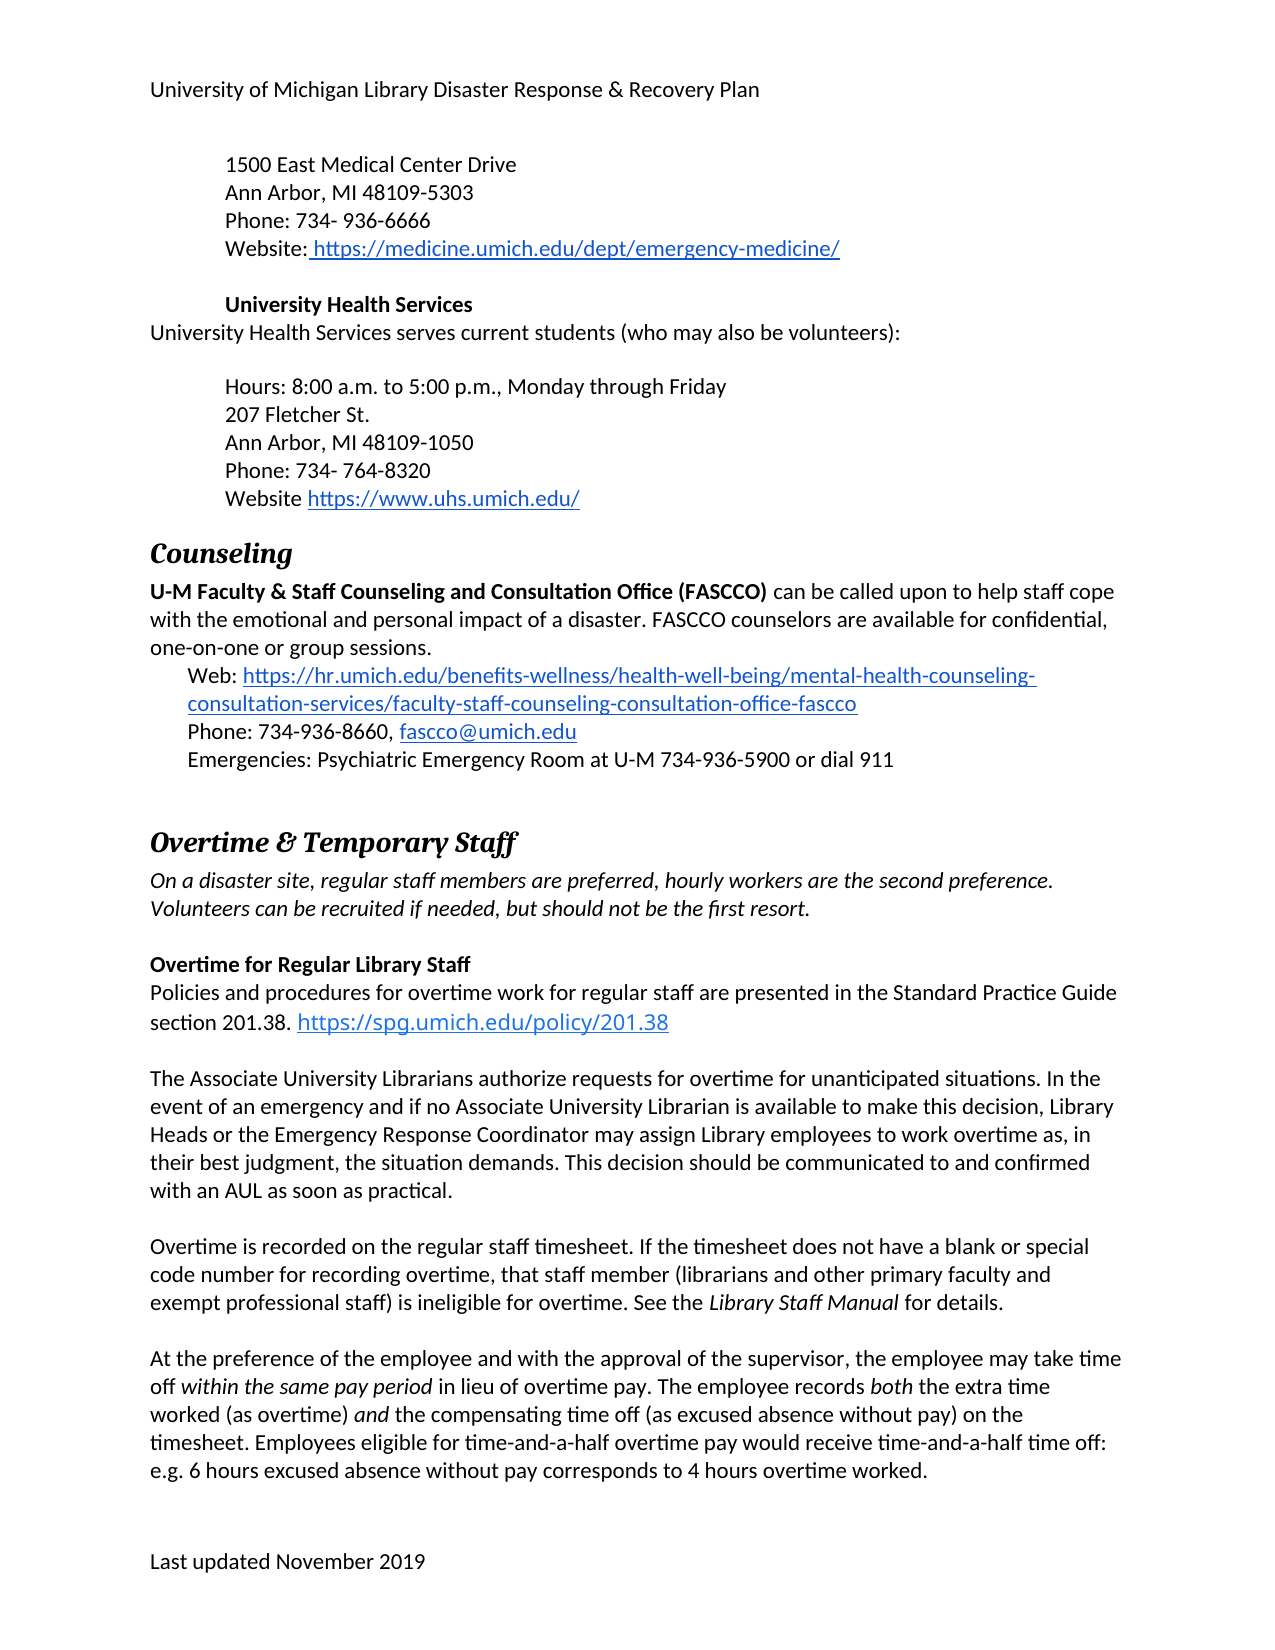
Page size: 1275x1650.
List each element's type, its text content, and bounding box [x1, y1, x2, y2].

text Policies and procedures for overtime work for regular staff are presented in the Standard Practice Guide section 201.38. https://spg.umich.edu/policy/201.38 [150, 978, 1125, 1036]
text Phone: 734-936-8660, fascco@umich.edu [150, 717, 1125, 746]
text Phone: 734- 936-6666 [225, 206, 1125, 234]
text Overtime is recorded on the regular staff timesheet. If the timesheet does not have a blank or special code number for recording overtime, that staff member (librarians and other primary faculty and exempt professional staff) is ineligible for overtime. See the Library Staff Manual for details. [150, 1232, 1125, 1316]
text Website: https://medicine.umich.edu/dept/emergency-medicine/ [225, 234, 1125, 262]
text University Health Services serves current students (who may also be volunteers): [150, 318, 1125, 346]
text 1500 East Medical Center Drive [225, 150, 1125, 178]
text Web: https://hr.umich.edu/benefits-wellness/health-well-being/mental-health-counseling-consultation-services/faculty-staff-counseling-consultation-office-fascco [187, 661, 1125, 717]
text On a disaster site, regular staff members are preferred, hourly workers are the second preference. Volunteers can be recruited if needed, but should not be the first resort. [150, 866, 1125, 922]
text Hours: 8:00 a.m. to 5:00 p.m., Monday through Friday [225, 372, 1125, 401]
text Ann Arbor, MI 48109-5303 [225, 178, 1125, 206]
subtitle Overtime & Temporary Staff [150, 827, 1125, 860]
text Overtime for Regular Library Staff [150, 950, 1125, 978]
text The Associate University Librarians authorize requests for overtime for unanticipated situations. In the event of an emergency and if no Associate University Librarian is available to make this decision, Library Heads or the Emergency Response Coordinator may assign Library employees to work overtime as, in their best judgment, the situation demands. This decision should be communicated to and confirmed with an AUL as soon as practical. [150, 1064, 1125, 1204]
subtitle Counseling [150, 538, 1125, 571]
text 207 Fletcher St. Ann Arbor, MI 48109-1050 Phone: 734- 764-8320 Website https://www.uhs.umich.edu/ [225, 401, 1125, 513]
text University Health Services [225, 290, 1125, 318]
text U-M Faculty & Staff Counseling and Consultation Office (FASCCO) can be called upon to help staff cope with the emotional and personal impact of a disaster. FASCCO counselors are available for confidential, one-on-one or group sessions. [150, 577, 1125, 661]
text Emergencies: Psychiatric Emergency Room at U-M 734-936-5900 or dial 911 [150, 746, 1125, 773]
text At the preference of the employee and with the approval of the supervisor, the employee may take time off within the same pay period in lieu of overtime pay. The employee records both the extra time worked (as overtime) and the compensating time off (as excused absence without pay) on the timesheet. Employees eligible for time-and-a-half overtime pay would receive time-and-a-half time off: e.g. 6 hours excused absence without pay corresponds to 4 hours overtime worked. [150, 1344, 1125, 1484]
